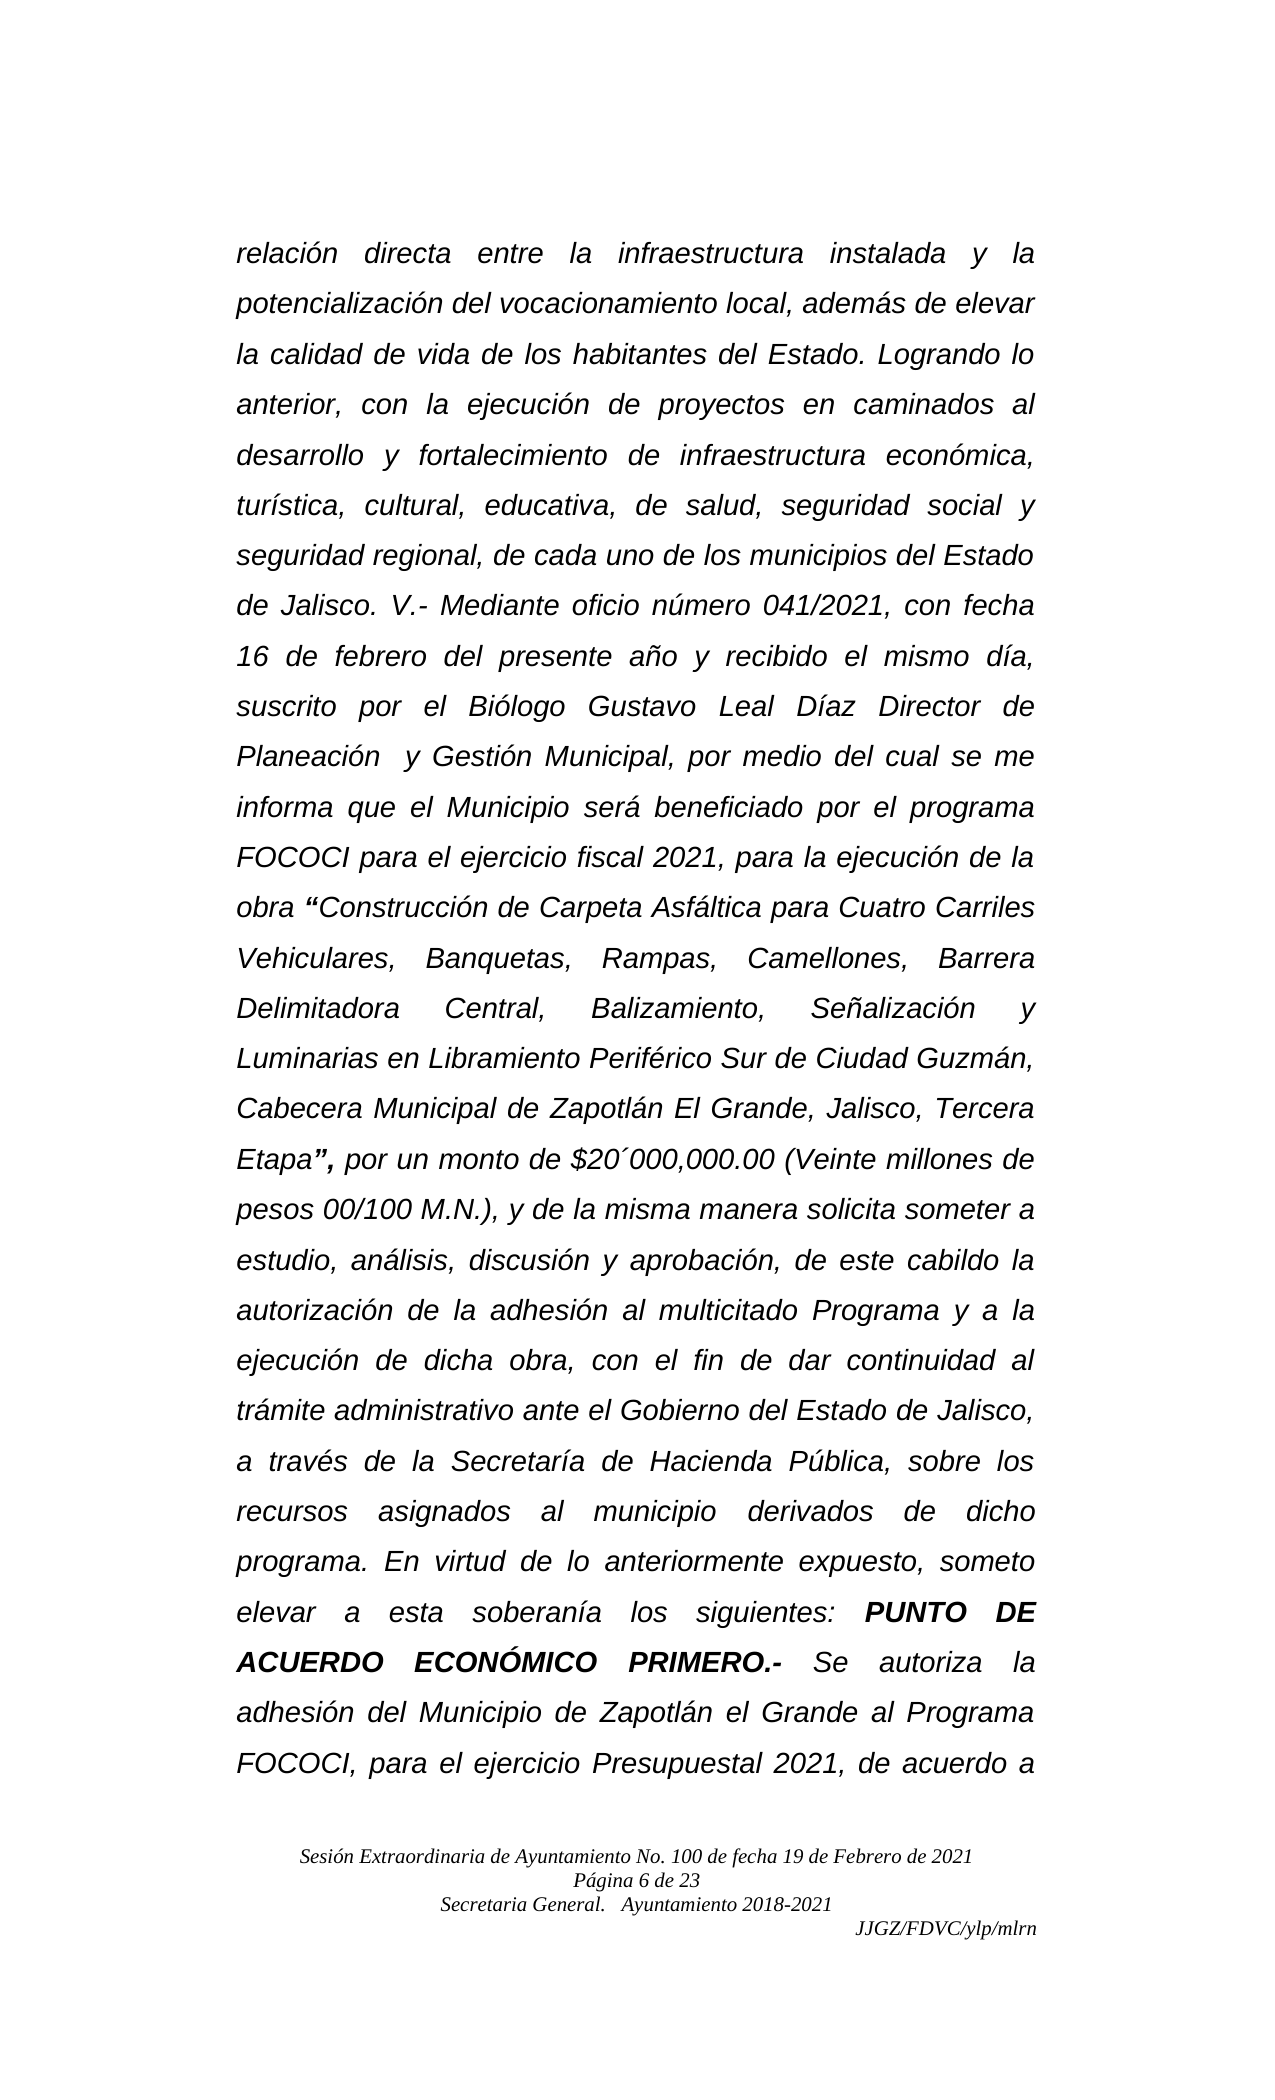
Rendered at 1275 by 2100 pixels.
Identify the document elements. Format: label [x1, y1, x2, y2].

text [236, 236, 1039, 1779]
